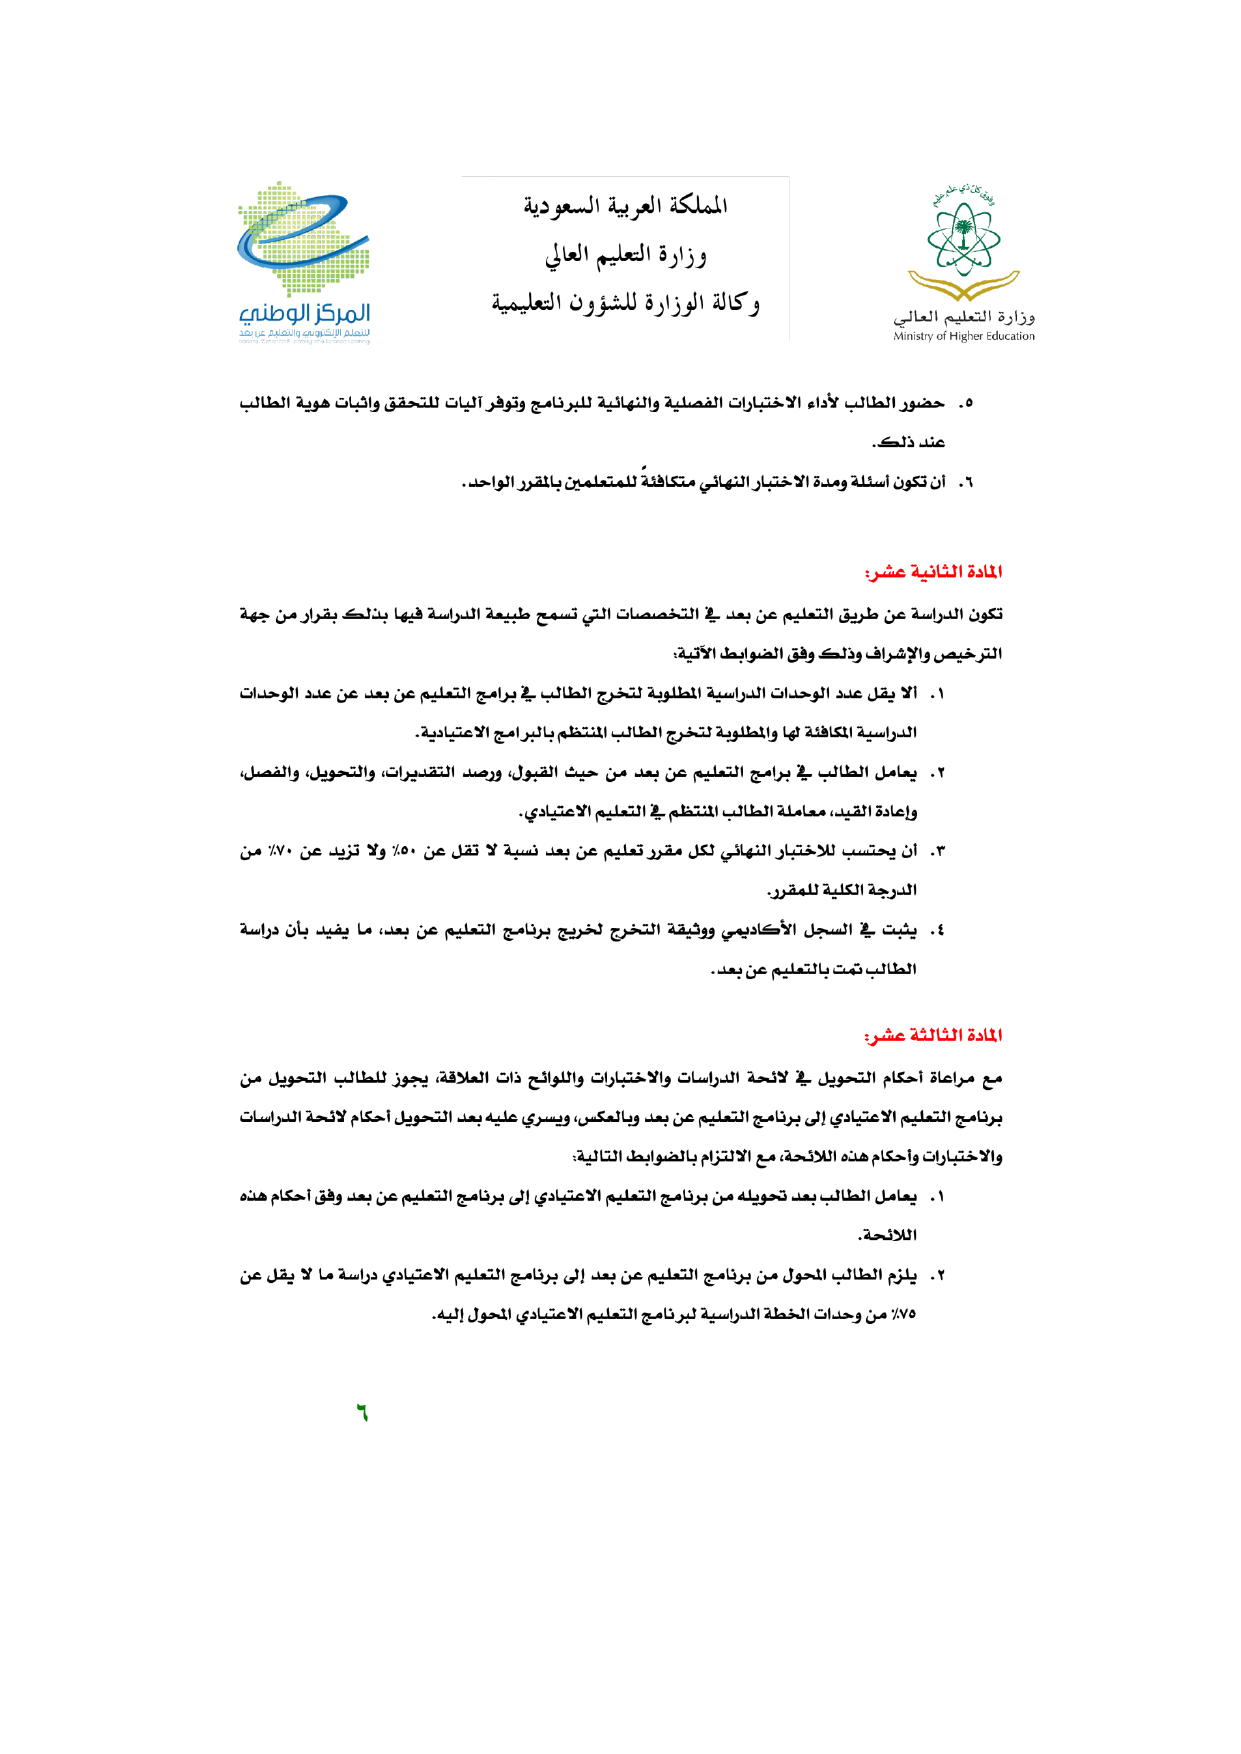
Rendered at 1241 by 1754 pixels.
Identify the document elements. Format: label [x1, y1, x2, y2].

picture [150, 150, 1091, 1480]
